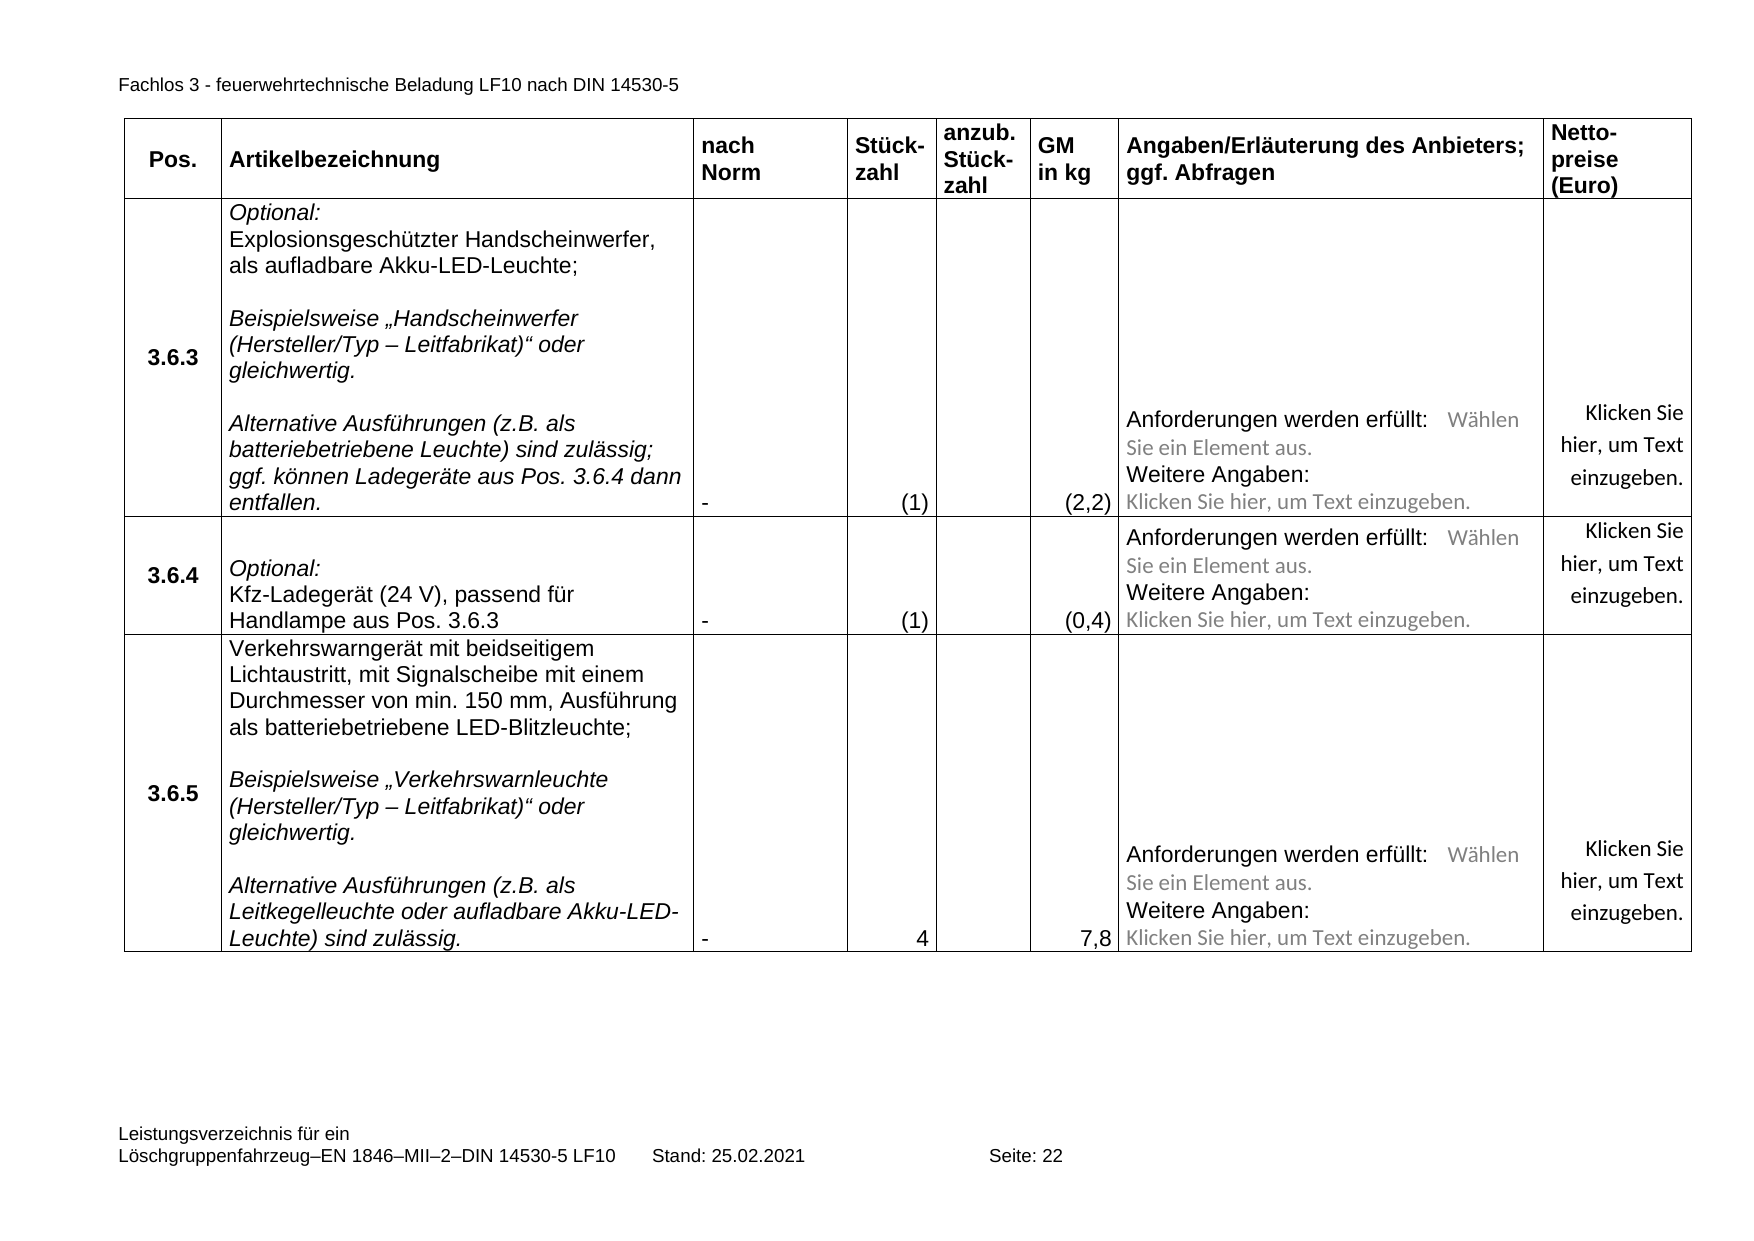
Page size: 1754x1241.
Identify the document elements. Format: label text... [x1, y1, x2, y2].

table_cell [937, 517, 1030, 634]
table_header GM in kg [1031, 119, 1118, 198]
table_cell (2,2) [1031, 199, 1118, 516]
table_cell [1544, 199, 1691, 516]
table_cell Anforderungen werden erfüllt: Weitere Angaben: [1119, 517, 1543, 634]
table_cell 3.6.3 [125, 199, 221, 516]
table_cell (0,4) [1031, 517, 1118, 634]
table_header anzub. Stück-zahl [937, 119, 1030, 198]
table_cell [1119, 635, 1543, 951]
table_cell 7,8 [1031, 635, 1118, 951]
table_cell 3.6.4 [125, 517, 221, 634]
table_cell 4 [848, 635, 936, 951]
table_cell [1119, 199, 1543, 516]
table_cell (1) [848, 517, 936, 634]
table_cell - [694, 199, 847, 516]
table_header Pos. [125, 119, 221, 198]
table_cell - [694, 517, 847, 634]
table_header nach Norm [694, 119, 847, 198]
table_header Artikelbezeichnung [222, 119, 693, 198]
table_cell Verkehrswarngerät mit beidseitigem Lichtaustritt, mit Signalscheibe mit einem Durchmesser von min. 150 mm, Ausführung als batteriebetriebene LED-Blitzleuchte; Beispielsweise „Verkehrswarnleuchte (Hersteller/Typ – Leitfabrikat)“ oder gleichwertig. Alternative Ausführungen (z.B. als Leitkegelleuchte oder aufladbare Akku-LED-Leuchte) sind zulässig. [222, 635, 693, 951]
table_cell Optional: Explosionsgeschützter Handscheinwerfer, als aufladbare Akku-LED-Leuchte; Beispielsweise „Handscheinwerfer (Hersteller/Typ – Leitfabrikat)“ oder gleichwertig. Alternative Ausführungen (z.B. als batteriebetriebene Leuchte) sind zulässig; ggf. können Ladegeräte aus Pos. 3.6.4 dann entfallen. [222, 199, 693, 516]
table_header Angaben/Erläuterung des Anbieters; ggf. Abfragen [1119, 119, 1543, 198]
table_cell Optional: Kfz-Ladegerät (24 V), passend für Handlampe aus Pos. 3.6.3 [222, 517, 693, 634]
table_cell [937, 199, 1030, 516]
table_cell [937, 635, 1030, 951]
table_cell 3.6.5 [125, 635, 221, 951]
table_cell [1544, 517, 1691, 634]
table_cell - [694, 635, 847, 951]
table_header Netto- preise (Euro) [1544, 119, 1691, 198]
table_cell [1544, 635, 1691, 951]
table_header Stück-zahl [848, 119, 936, 198]
table_cell (1) [848, 199, 936, 516]
